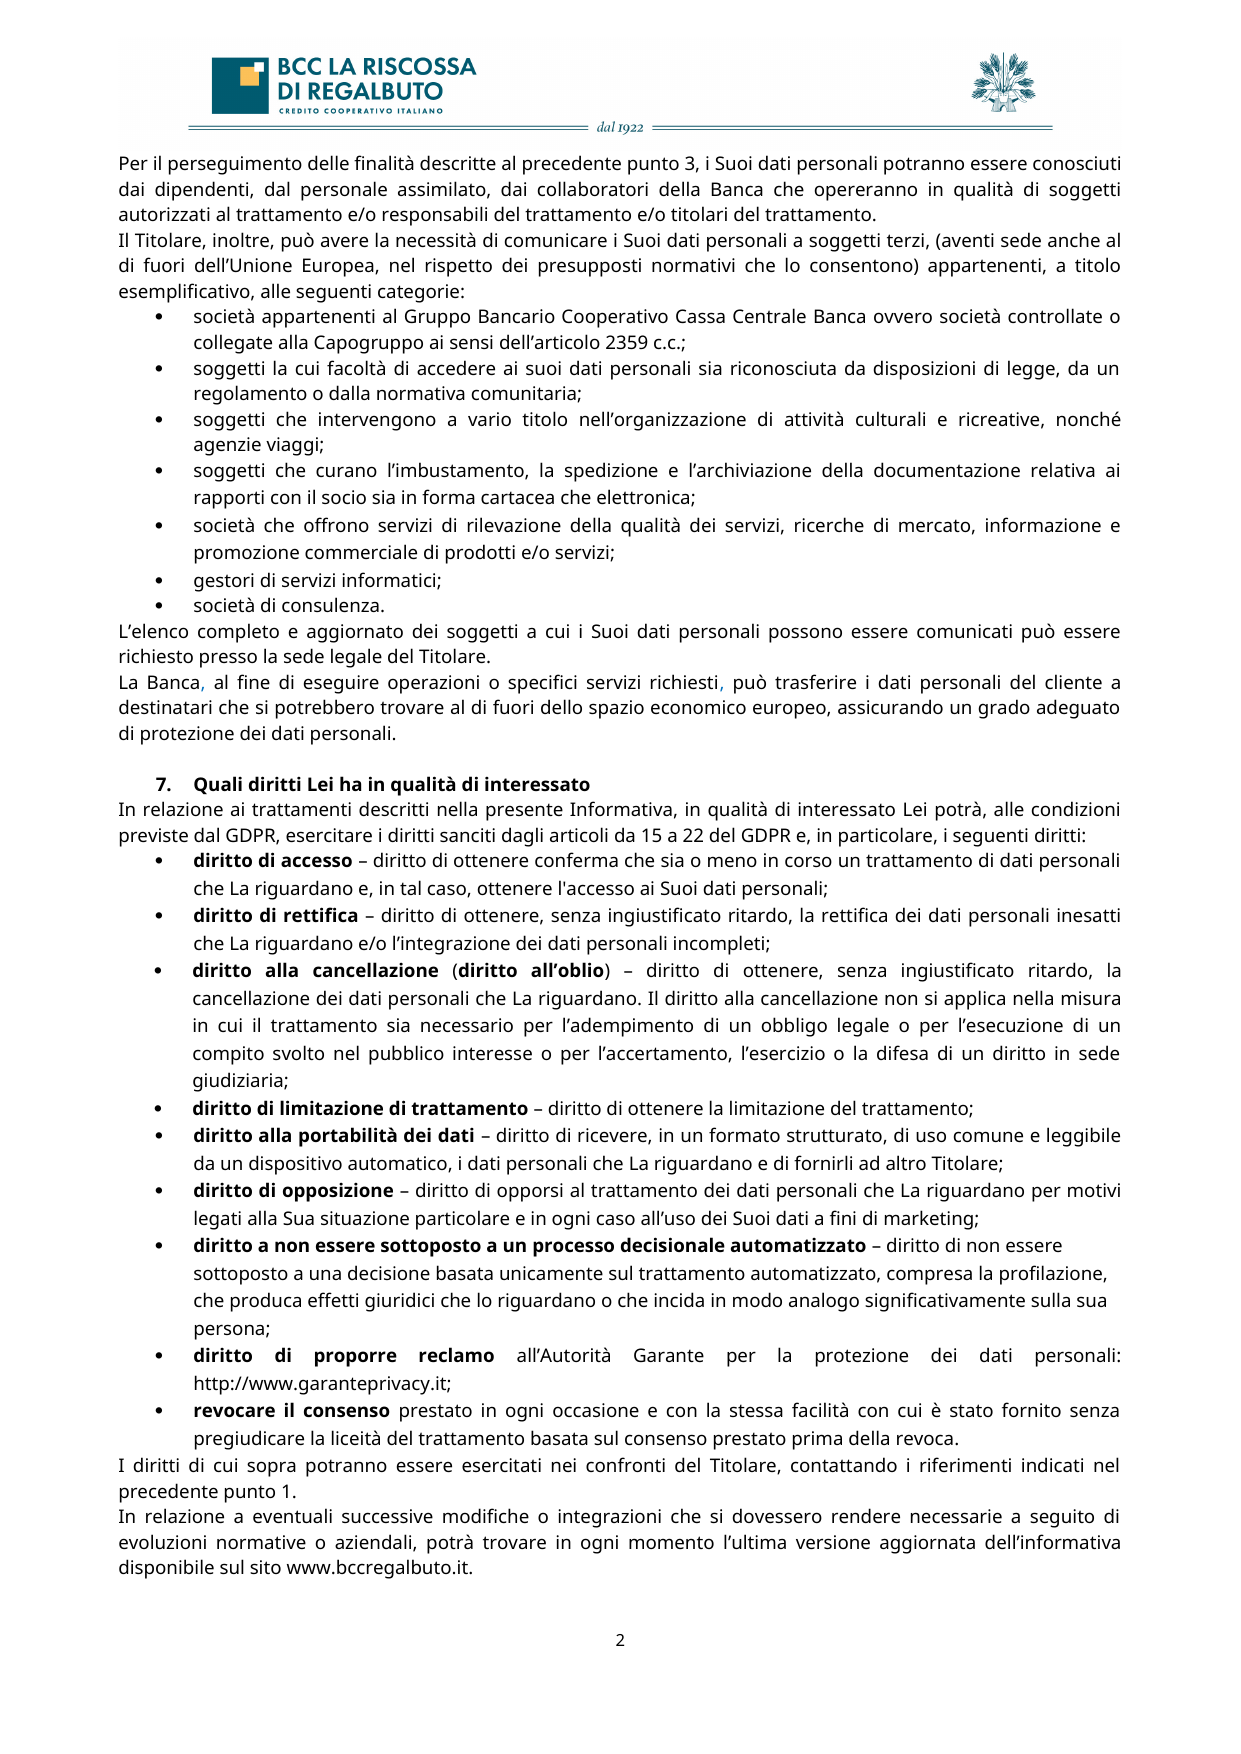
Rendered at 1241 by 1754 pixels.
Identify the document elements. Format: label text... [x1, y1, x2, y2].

list società appartenenti al Gruppo Bancario Cooperativo Cassa Centrale Banca ovvero società controllate o collegate alla Capogruppo ai sensi dell’articolo 2359 c.c.; [156, 304, 1122, 355]
list diritto alla cancellazione (diritto all’oblio) – diritto di ottenere, senza ingiustificato ritardo, la cancellazione dei dati personali che La riguardano. Il diritto alla cancellazione non si applica nella misura in cui il trattamento sia necessario per l’adempimento di un obbligo legale o per l’esecuzione di un compito svolto nel pubblico interesse o per l’accertamento, l’esercizio o la difesa di un diritto in sede giudiziaria; [154, 958, 1122, 1093]
text I diritti di cui sopra potranno essere esercitati nei confronti del Titolare, contattando i riferimenti indicati nel precedente punto 1. [118, 1453, 1122, 1504]
list revocare il consenso prestato in ogni occasione e con la stessa facilità con cui è stato fornito senza pregiudicare la liceità del trattamento basata sul consenso prestato prima della revoca. [156, 1398, 1122, 1451]
picture [118, 37, 1123, 151]
text La Banca, al fine di eseguire operazioni o specifici servizi richiesti, può trasferire i dati personali del cliente a destinatari che si potrebbero trovare al di fuori dello spazio economico europeo, assicurando un grado adeguato di protezione dei dati personali. [118, 669, 1122, 746]
list gestori di servizi informatici; [156, 567, 1122, 592]
text Il Titolare, inoltre, può avere la necessità di comunicare i Suoi dati personali a soggetti terzi, (aventi sede anche al di fuori dell’Unione Europea, nel rispetto dei presupposti normativi che lo consentono) appartenenti, a titolo esemplificativo, alle seguenti categorie: [118, 227, 1122, 304]
text Per il perseguimento delle finalità descritte al precedente punto 3, i Suoi dati personali potranno essere conosciuti dai dipendenti, dal personale assimilato, dai collaboratori della Banca che opereranno in qualità di soggetti autorizzati al trattamento e/o responsabili del trattamento e/o titolari del trattamento. [118, 151, 1122, 227]
list diritto di opposizione – diritto di opporsi al trattamento dei dati personali che La riguardano per motivi legati alla Sua situazione particolare e in ogni caso all’uso dei Suoi dati a fini di marketing; [156, 1178, 1122, 1231]
list Quali diritti Lei ha in qualità di interessato [156, 771, 1122, 797]
text In relazione a eventuali successive modifiche o integrazioni che si dovessero rendere necessarie a seguito di evoluzioni normative o aziendali, potrà trovare in ogni momento l’ultima versione aggiornata dell’informativa disponibile sul sito www.bccregalbuto.it. [118, 1504, 1122, 1580]
list società che offrono servizi di rilevazione della qualità dei servizi, ricerche di mercato, informazione e promozione commerciale di prodotti e/o servizi; [156, 512, 1122, 565]
text In relazione ai trattamenti descritti nella presente Informativa, in qualità di interessato Lei potrà, alle condizioni previste dal GDPR, esercitare i diritti sanciti dagli articoli da 15 a 22 del GDPR e, in particolare, i seguenti diritti: [118, 797, 1122, 848]
list soggetti che intervengono a vario titolo nell’organizzazione di attività culturali e ricreative, nonché agenzie viaggi; [156, 406, 1122, 457]
list soggetti che curano l’imbustamento, la spedizione e l’archiviazione della documentazione relativa ai rapporti con il socio sia in forma cartacea che elettronica; [156, 457, 1122, 510]
list diritto a non essere sottoposto a un processo decisionale automatizzato – diritto di non essere sottoposto a una decisione basata unicamente sul trattamento automatizzato, compresa la profilazione, che produca effetti giuridici che lo riguardano o che incida in modo analogo significativamente sulla sua persona; [156, 1233, 1122, 1341]
list diritto di rettifica – diritto di ottenere, senza ingiustificato ritardo, la rettifica dei dati personali inesatti che La riguardano e/o l’integrazione dei dati personali incompleti; [156, 903, 1122, 956]
list diritto di proporre reclamo all’Autorità Garante per la protezione dei dati personali: http://www.garanteprivacy.it; [156, 1343, 1122, 1396]
list diritto di accesso – diritto di ottenere conferma che sia o meno in corso un trattamento di dati personali che La riguardano e, in tal caso, ottenere l'accesso ai Suoi dati personali; [156, 848, 1122, 901]
list diritto di limitazione di trattamento – diritto di ottenere la limitazione del trattamento; [154, 1095, 1122, 1121]
text L’elenco completo e aggiornato dei soggetti a cui i Suoi dati personali possono essere comunicati può essere richiesto presso la sede legale del Titolare. [118, 618, 1122, 669]
list soggetti la cui facoltà di accedere ai suoi dati personali sia riconosciuta da disposizioni di legge, da un regolamento o dalla normativa comunitaria; [156, 355, 1122, 406]
list diritto alla portabilità dei dati – diritto di ricevere, in un formato strutturato, di uso comune e leggibile da un dispositivo automatico, i dati personali che La riguardano e di fornirli ad altro Titolare; [156, 1123, 1122, 1176]
list società di consulenza. [156, 592, 1122, 618]
